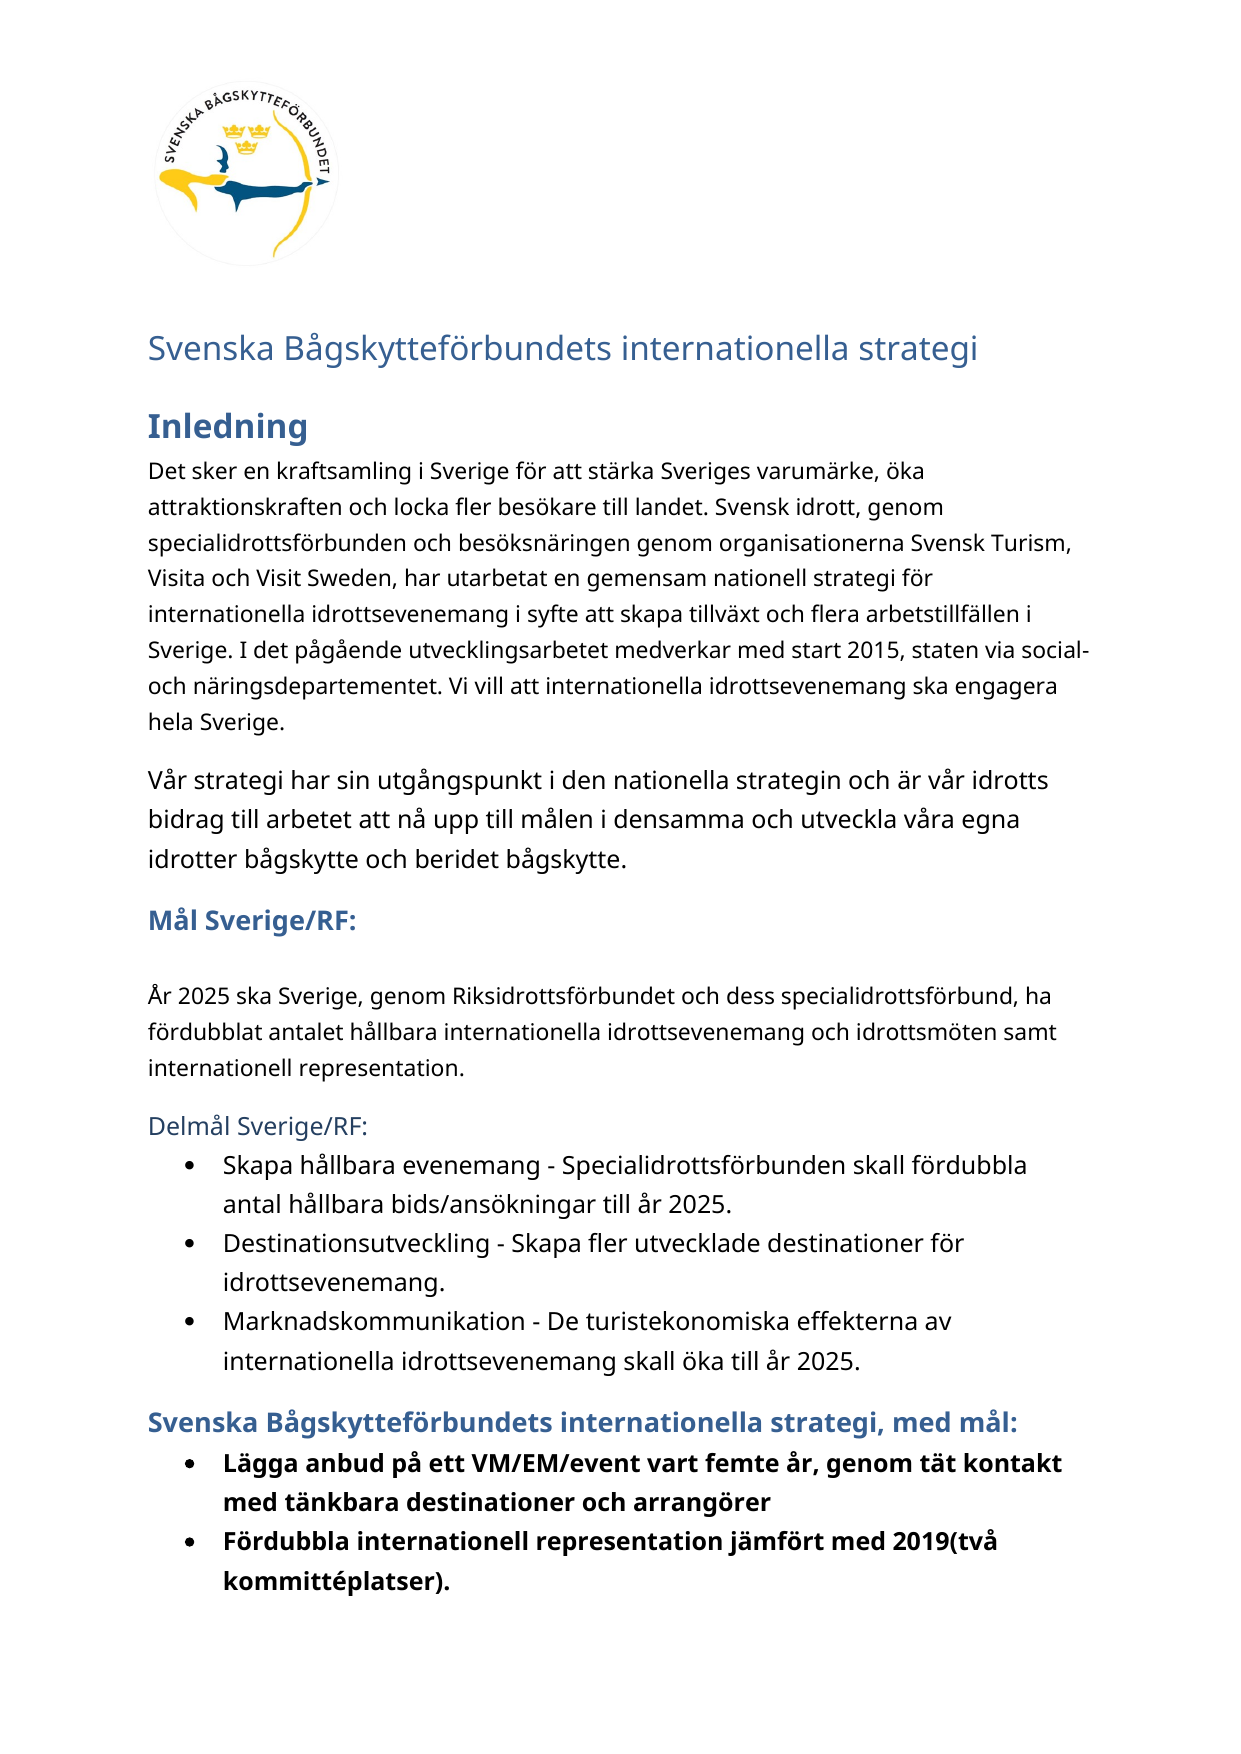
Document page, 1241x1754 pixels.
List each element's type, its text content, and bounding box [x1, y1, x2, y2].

text Vår strategi har sin utgångspunkt i den nationella strategin och är vår idrotts bidrag till arbetet att nå upp till målen i densamma och utveckla våra egna idrotter bågskytte och beridet bågskytte. [148, 763, 1093, 875]
text Det sker en kraftsamling i Sverige för att stärka Sveriges varumärke, öka attraktionskraften och locka fler besökare till landet. Svensk idrott, genom specialidrottsförbunden och besöksnäringen genom organisationerna Svensk Turism, Visita och Visit Sweden, har utarbetat en gemensam nationell strategi för internationella idrottsevenemang i syfte att skapa tillväxt och flera arbetstillfällen i Sverige. I det pågående utvecklingsarbetet medverkar med start 2015, staten via social- och näringsdepartementet. Vi vill att internationella idrottsevenemang ska engagera hela Sverige. [148, 454, 1093, 737]
subtitle Delmål Sverige/RF: [148, 1108, 1093, 1142]
list Marknadskommunikation - De turistekonomiska effekterna av internationella idrottsevenemang skall öka till år 2025. [185, 1304, 1093, 1377]
list Fördubbla internationell representation jämfört med 2019(två kommittéplatser). [185, 1524, 1093, 1597]
subtitle Svenska Bågskytteförbundets internationella strategi [148, 325, 1093, 371]
picture [147, 73, 347, 273]
text År 2025 ska Sverige, genom Riksidrottsförbundet och dess specialidrottsförbund, ha fördubblat antalet hållbara internationella idrottsevenemang och idrottsmöten samt internationell representation. [148, 944, 1093, 1083]
subtitle Mål Sverige/RF: [148, 901, 1093, 938]
subtitle Inledning [148, 402, 1093, 448]
list Destinationsutveckling - Skapa fler utvecklade destinationer för idrottsevenemang. [185, 1226, 1093, 1299]
list Skapa hållbara evenemang - Specialidrottsförbunden skall fördubbla antal hållbara bids/ansökningar till år 2025. [185, 1147, 1093, 1221]
subtitle Svenska Bågskytteförbundets internationella strategi, med mål: [148, 1403, 1093, 1440]
list Lägga anbud på ett VM/EM/event vart femte år, genom tät kontakt med tänkbara destinationer och arrangörer [185, 1446, 1093, 1519]
